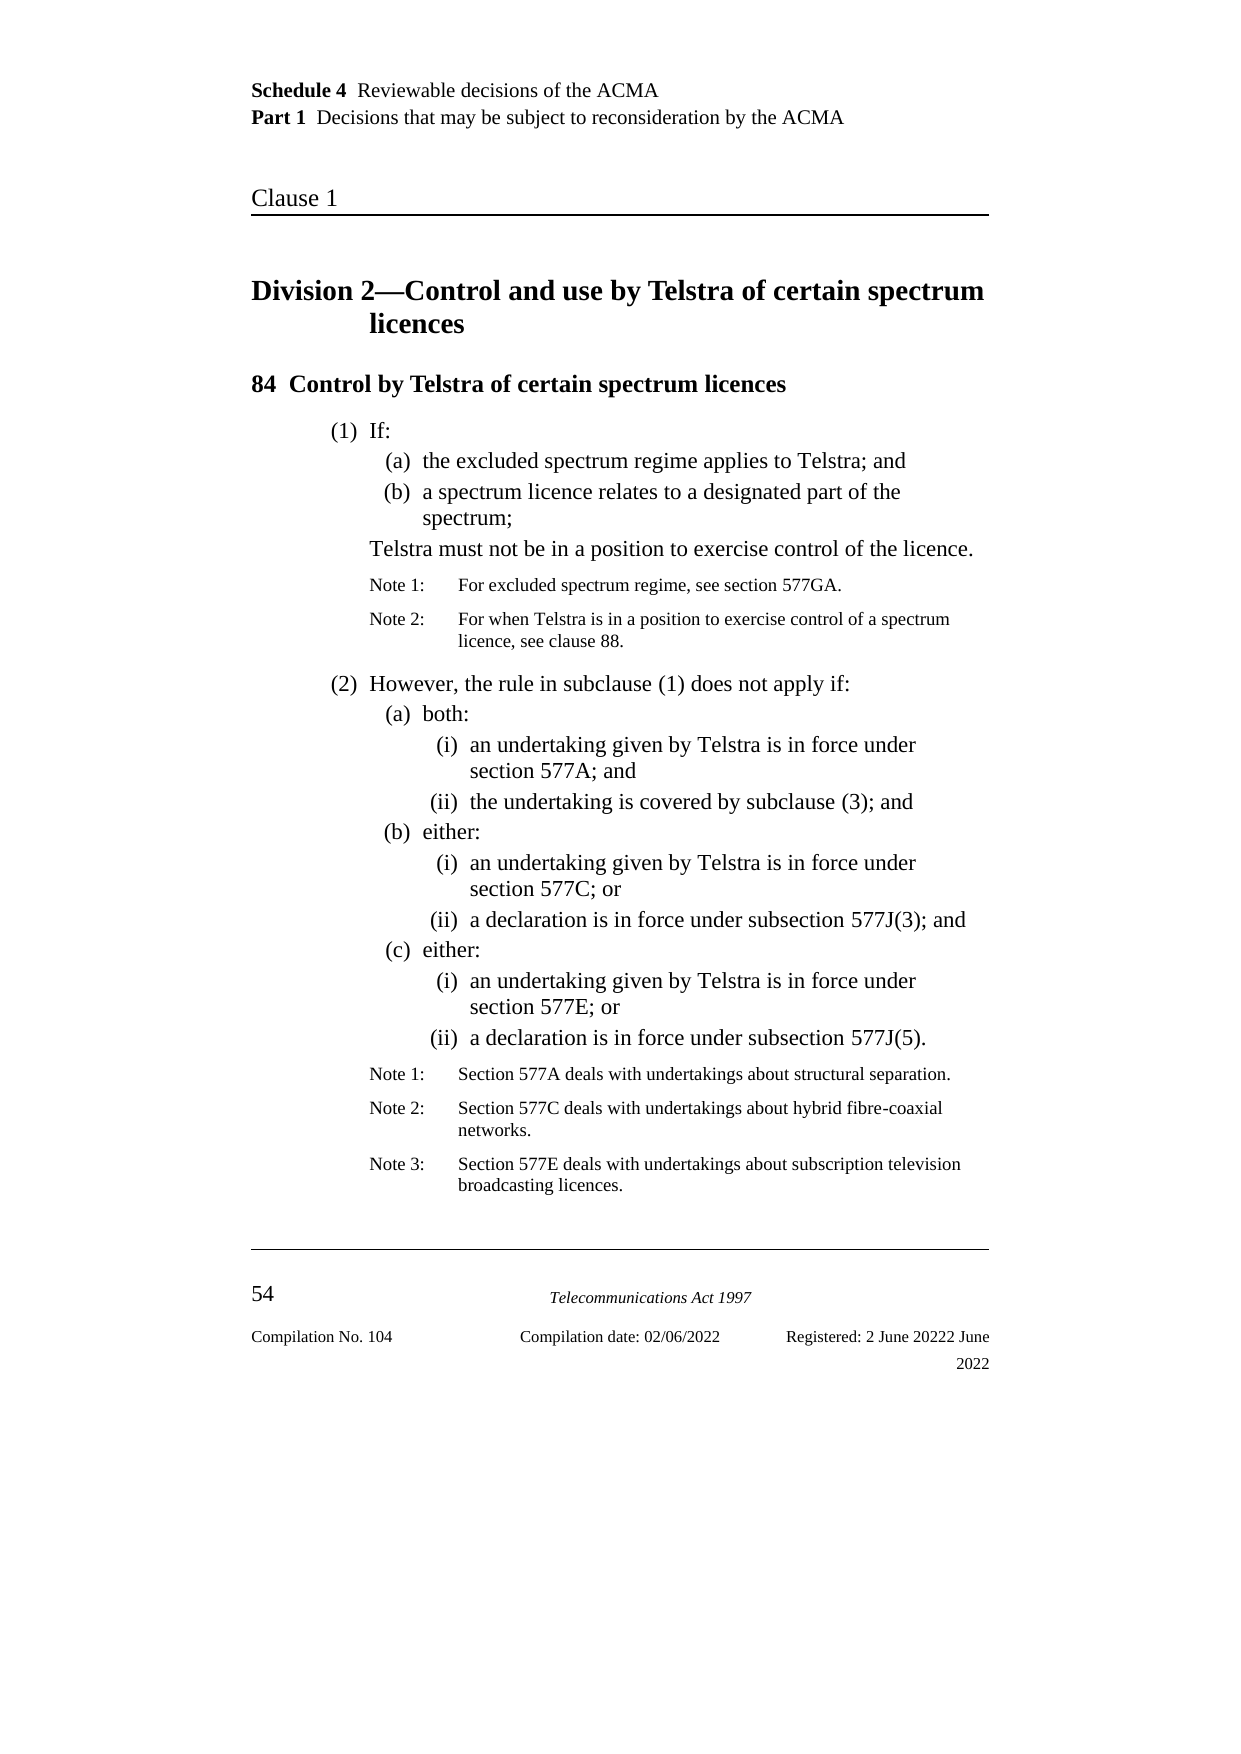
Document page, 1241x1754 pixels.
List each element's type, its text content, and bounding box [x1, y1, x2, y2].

text (b) either: [251, 818, 989, 845]
text (a) the excluded spectrum regime applies to Telstra; and [251, 447, 989, 474]
text (i) an undertaking given by Telstra is in force under section 577A; and [251, 731, 989, 784]
text (2) However, the rule in subclause (1) does not apply if: [251, 670, 989, 696]
text 84 Control by Telstra of certain spectrum licences [251, 369, 989, 398]
text (c) either: [251, 936, 989, 963]
text (ii) a declaration is in force under subsection 577J(3); and [251, 906, 989, 932]
text Note 1: For excluded spectrum regime, see section 577GA. [369, 574, 989, 595]
text Division 2—Control and use by Telstra of certain spectrum licences [251, 273, 989, 340]
text Telstra must not be in a position to exercise control of the licence. [369, 535, 989, 561]
text (ii) the undertaking is covered by subclause (3); and [251, 788, 989, 814]
text (ii) a declaration is in force under subsection 577J(5). [251, 1024, 989, 1050]
text (a) both: [251, 700, 989, 727]
text Note 1: Section 577A deals with undertakings about structural separation. [369, 1063, 989, 1084]
text Note 3: Section 577E deals with undertakings about subscription television broadcasting licences. [369, 1153, 989, 1196]
text (b) a spectrum licence relates to a designated part of the spectrum; [251, 478, 989, 531]
text Note 2: Section 577C deals with undertakings about hybrid fibre-coaxial networks. [369, 1097, 989, 1140]
text (i) an undertaking given by Telstra is in force under section 577C; or [251, 849, 989, 902]
text Note 2: For when Telstra is in a position to exercise control of a spectrum licence, see clause 88. [369, 608, 989, 651]
text (1) If: [251, 417, 989, 443]
text (i) an undertaking given by Telstra is in force under section 577E; or [251, 967, 989, 1019]
